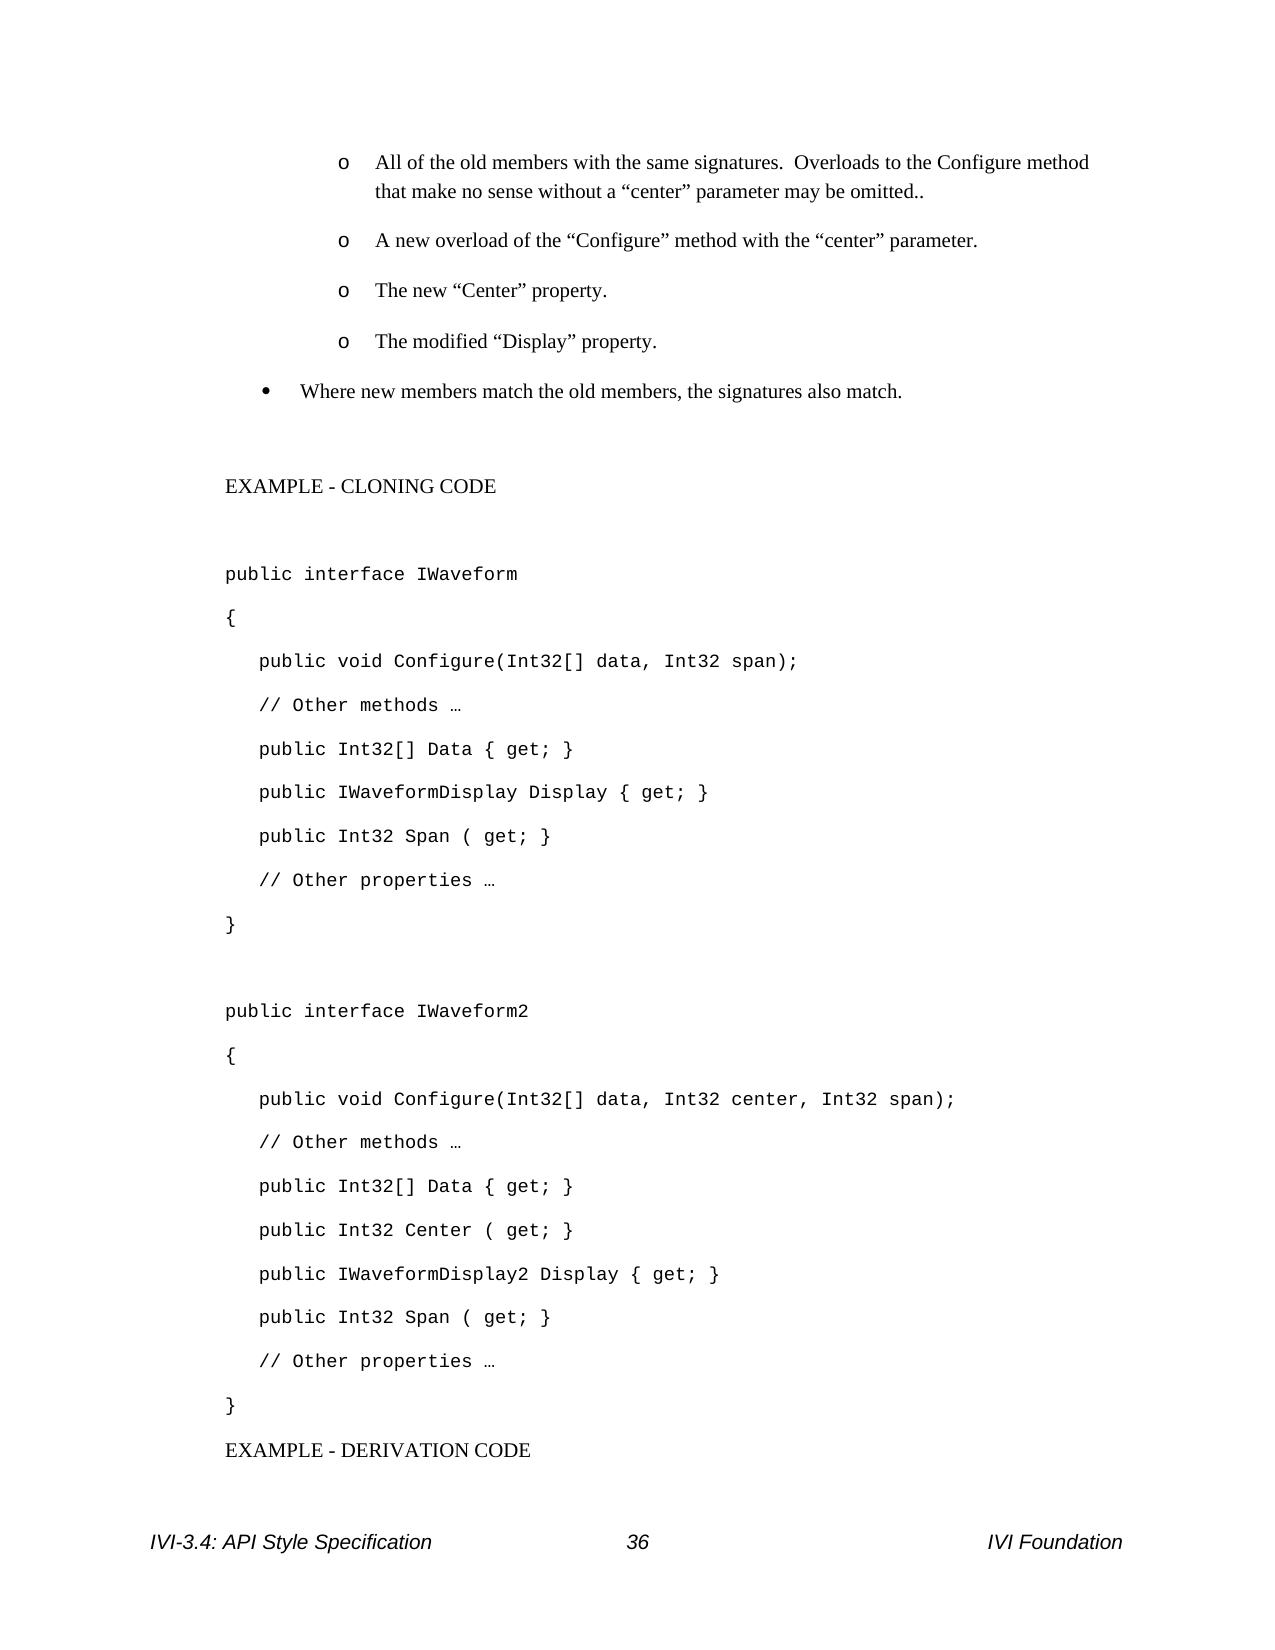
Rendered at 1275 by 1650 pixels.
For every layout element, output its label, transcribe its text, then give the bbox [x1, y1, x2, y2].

text { [225, 607, 1125, 629]
text public Int32[] Data { get; } [225, 1175, 1125, 1198]
list The new “Center” property. [337, 278, 1125, 304]
text public IWaveformDisplay Display { get; } [225, 782, 1125, 804]
text // Other properties … [225, 1350, 1125, 1373]
text public interface IWaveform2 [225, 1000, 1125, 1023]
text } [225, 1394, 1125, 1417]
text public void Configure(Int32[] data, Int32 span); [225, 650, 1125, 673]
text public Int32[] Data { get; } [225, 738, 1125, 761]
text public void Configure(Int32[] data, Int32 center, Int32 span); [225, 1088, 1125, 1111]
text // Other properties … [225, 869, 1125, 892]
list All of the old members with the same signatures. Overloads to the Configure method that make no sense without a “center” parameter may be omitted.. [337, 150, 1125, 203]
text EXAMPLE - CLONING CODE [225, 473, 1125, 498]
text // Other methods … [225, 694, 1125, 717]
text public Int32 Span ( get; } [225, 825, 1125, 848]
list Where new members match the old members, the signatures also match. [262, 379, 1125, 403]
list The modified “Display” property. [337, 328, 1125, 354]
list A new overload of the “Configure” method with the “center” parameter. [337, 228, 1125, 253]
text public Int32 Span ( get; } [225, 1307, 1125, 1329]
text public Int32 Center ( get; } [225, 1219, 1125, 1242]
text // Other methods … [225, 1132, 1125, 1154]
text { [225, 1044, 1125, 1067]
text EXAMPLE - DERIVATION CODE [225, 1438, 1125, 1463]
text public interface IWaveform [225, 563, 1125, 586]
text } [225, 913, 1125, 936]
text public IWaveformDisplay2 Display { get; } [225, 1263, 1125, 1286]
